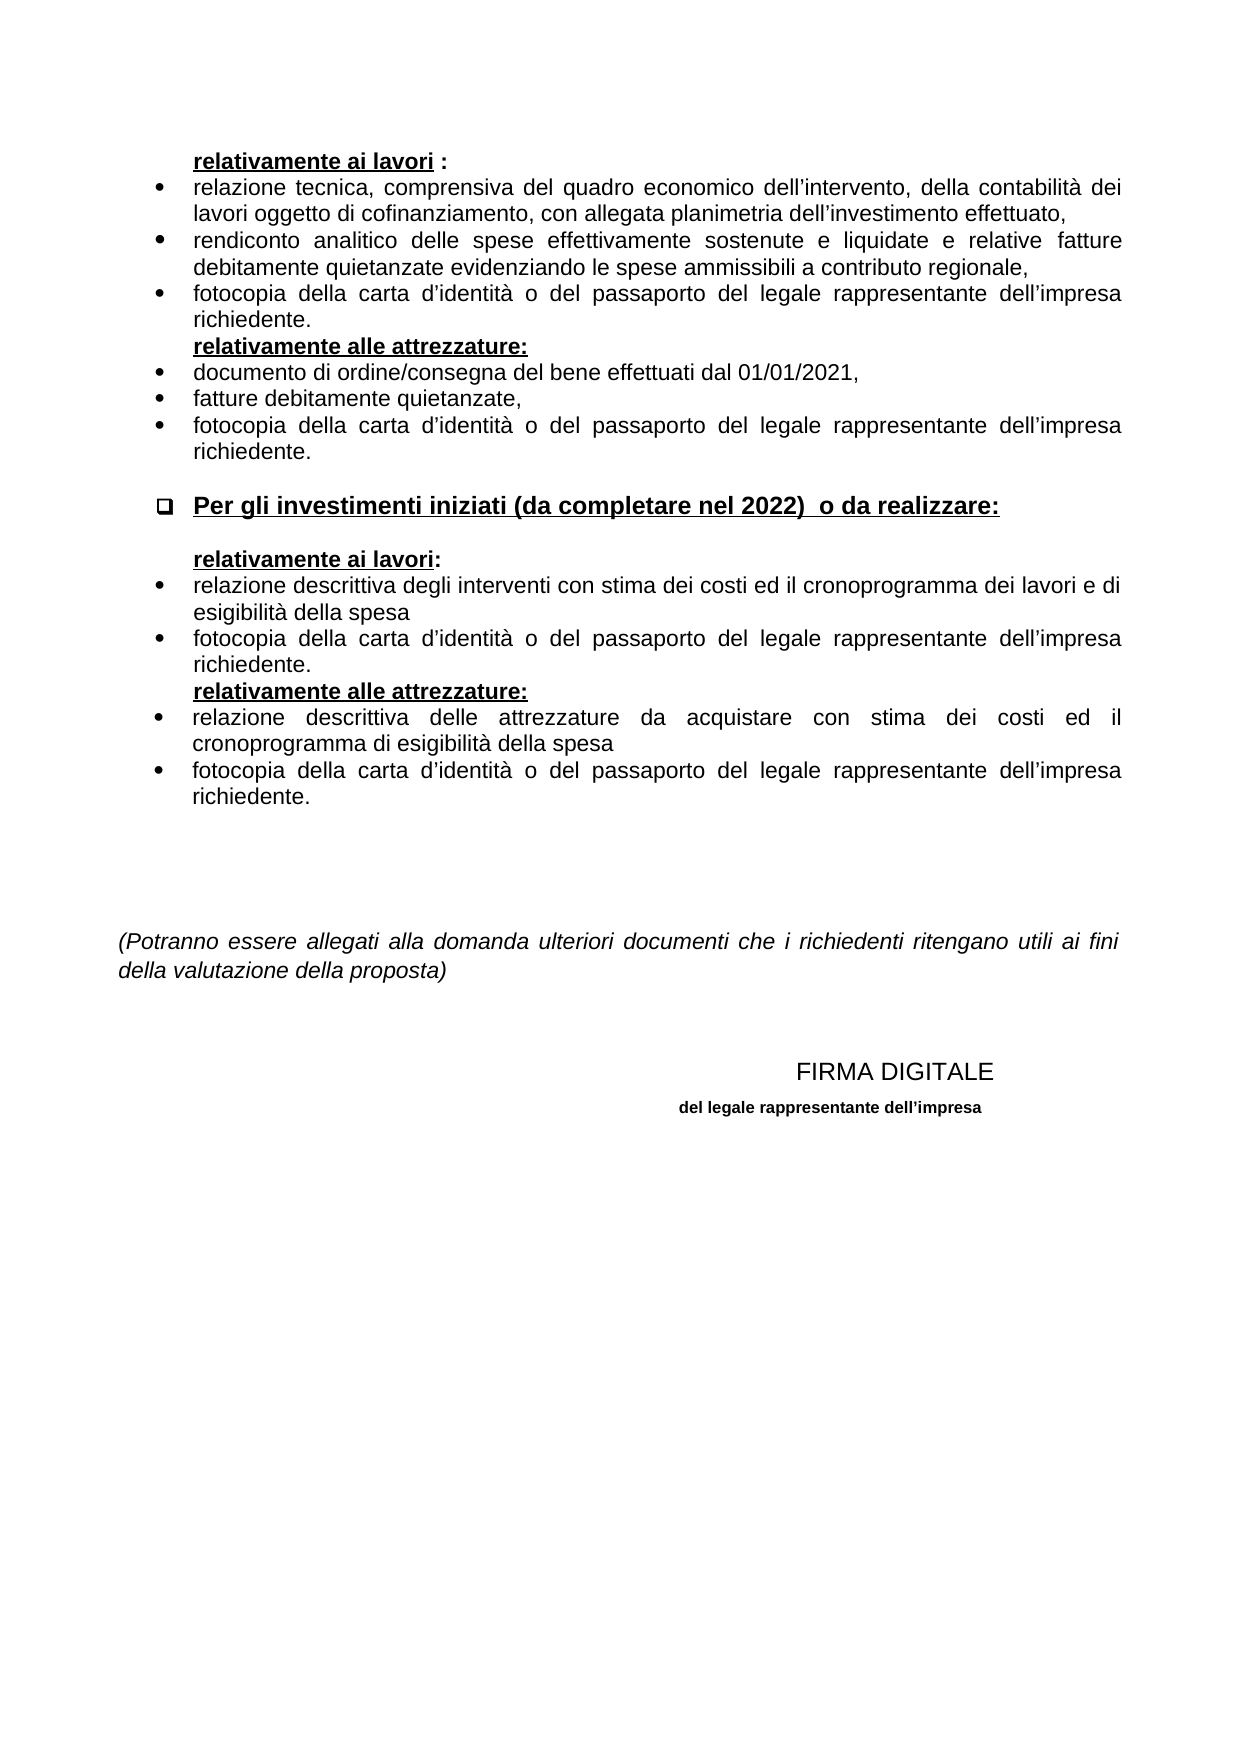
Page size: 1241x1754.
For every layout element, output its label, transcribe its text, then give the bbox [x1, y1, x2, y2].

list rendiconto analitico delle spese effettivamente sostenute e liquidate e relative fatture debitamente quietanzate evidenziando le spese ammissibili a contributo regionale, [156, 227, 1122, 280]
list fotocopia della carta d’identità o del passaporto del legale rappresentante dell’impresa richiedente. [156, 412, 1122, 464]
text del legale rappresentante dell’impresa [118, 1098, 1122, 1117]
text (Potranno essere allegati alla domanda ulteriori documenti che i richiedenti ritengano utili ai fini della valutazione della proposta) [118, 928, 1122, 983]
list relazione descrittiva degli interventi con stima dei costi ed il cronoprogramma dei lavori e di esigibilità della spesa [156, 572, 1122, 625]
list Per gli investimenti iniziati (da completare nel 2022) o da realizzare: [156, 491, 1122, 519]
list relazione descrittiva delle attrezzature da acquistare con stima dei costi ed il cronoprogramma di esigibilità della spesa [154, 704, 1122, 757]
list relativamente alle attrezzature: [193, 333, 1122, 359]
list relativamente ai lavori : [193, 148, 1122, 174]
list relativamente ai lavori: [193, 546, 1122, 572]
list relazione tecnica, comprensiva del quadro economico dell’intervento, della contabilità dei lavori oggetto di cofinanziamento, con allegata planimetria dell’investimento effettuato, [156, 174, 1122, 227]
list fotocopia della carta d’identità o del passaporto del legale rappresentante dell’impresa richiedente. [156, 625, 1122, 678]
list fotocopia della carta d’identità o del passaporto del legale rappresentante dell’impresa richiedente. [156, 280, 1122, 333]
list fotocopia della carta d’identità o del passaporto del legale rappresentante dell’impresa richiedente. [154, 757, 1122, 809]
list documento di ordine/consegna del bene effettuati dal 01/01/2021, [156, 359, 1122, 385]
list fatture debitamente quietanzate, [156, 385, 1122, 412]
text FIRMA DIGITALE [118, 1057, 1122, 1085]
list relativamente alle attrezzature: [193, 678, 1122, 704]
